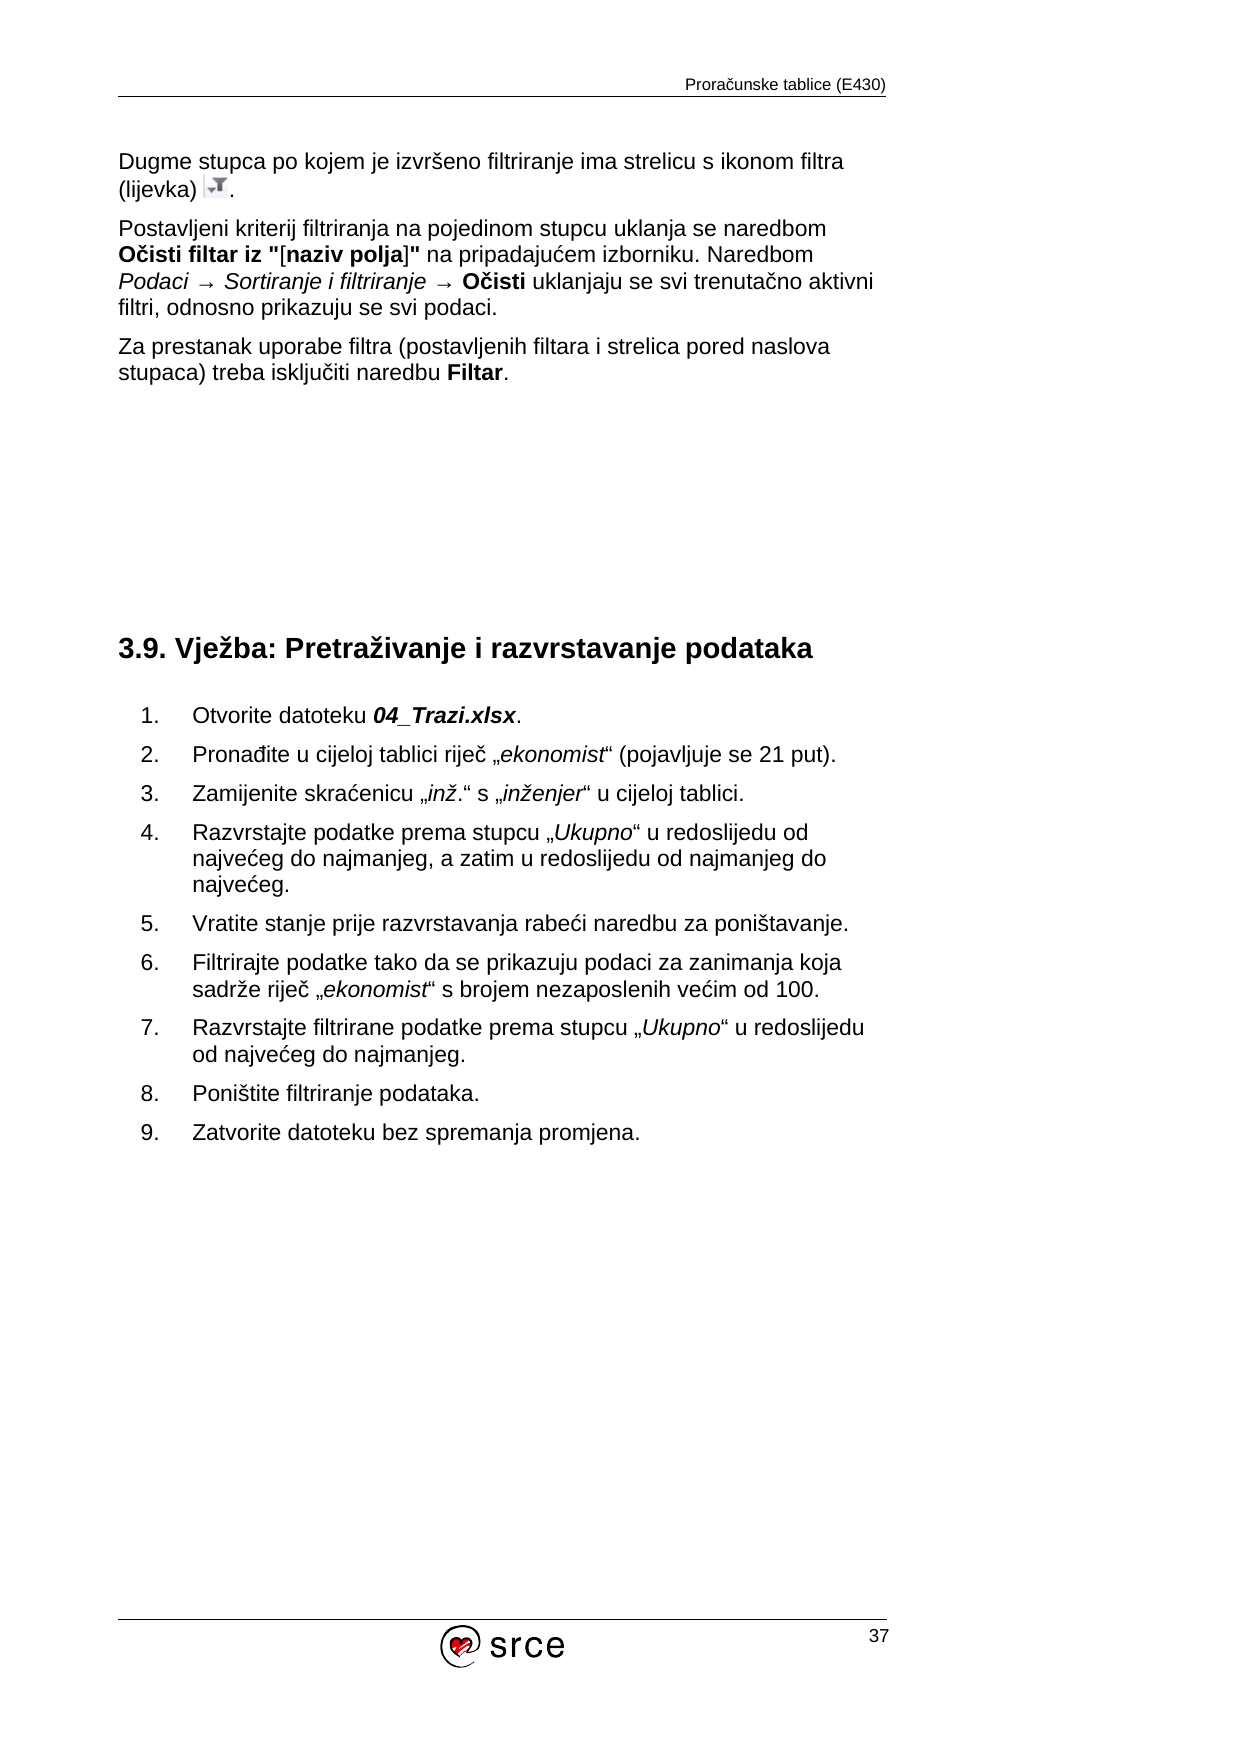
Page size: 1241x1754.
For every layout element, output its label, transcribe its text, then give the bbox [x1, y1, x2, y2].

list Zatvorite datoteku bez spremanja promjena. [159, 1118, 886, 1145]
list Poništite filtriranje podataka. [159, 1079, 886, 1106]
text Dugme stupca po kojem je izvršeno filtriranje ima strelicu s ikonom filtra (lijevka) . [118, 148, 887, 202]
list Zamijenite skraćenicu „inž.“ s „inženjer“ u cijeloj tablici. [159, 780, 886, 806]
list Otvorite datoteku 04_Trazi.xlsx. [159, 702, 886, 728]
list Vratite stanje prije razvrstavanja rabeći naredbu za poništavanje. [159, 910, 886, 937]
text 3.9. Vježba: Pretraživanje i razvrstavanje podataka [118, 631, 887, 665]
list Razvrstajte filtrirane podatke prema stupcu „Ukupno“ u redoslijedu od najvećeg do najmanjeg. [159, 1014, 886, 1067]
picture [203, 174, 229, 198]
list Filtrirajte podatke tako da se prikazuju podaci za zanimanja koja sadrže riječ „ekonomist“ s brojem nezaposlenih većim od 100. [159, 949, 886, 1002]
list Pronađite u cijeloj tablici riječ „ekonomist“ (pojavljuje se 21 put). [159, 741, 886, 767]
text Postavljeni kriterij filtriranja na pojedinom stupcu uklanja se naredbom Očisti filtar iz "[naziv polja]" na pripadajućem izborniku. Naredbom Podaci → Sortiranje i filtriranje → Očisti uklanjaju se svi trenutačno aktivni filtri, odnosno prikazuju se svi podaci. [118, 215, 887, 320]
text Za prestanak uporabe filtra (postavljenih filtara i strelica pored naslova stupaca) treba isključiti naredbu Filtar. [118, 333, 887, 386]
list Razvrstajte podatke prema stupcu „Ukupno“ u redoslijedu od najvećeg do najmanjeg, a zatim u redoslijedu od najmanjeg do najvećeg. [159, 819, 886, 898]
picture [440, 1625, 564, 1668]
